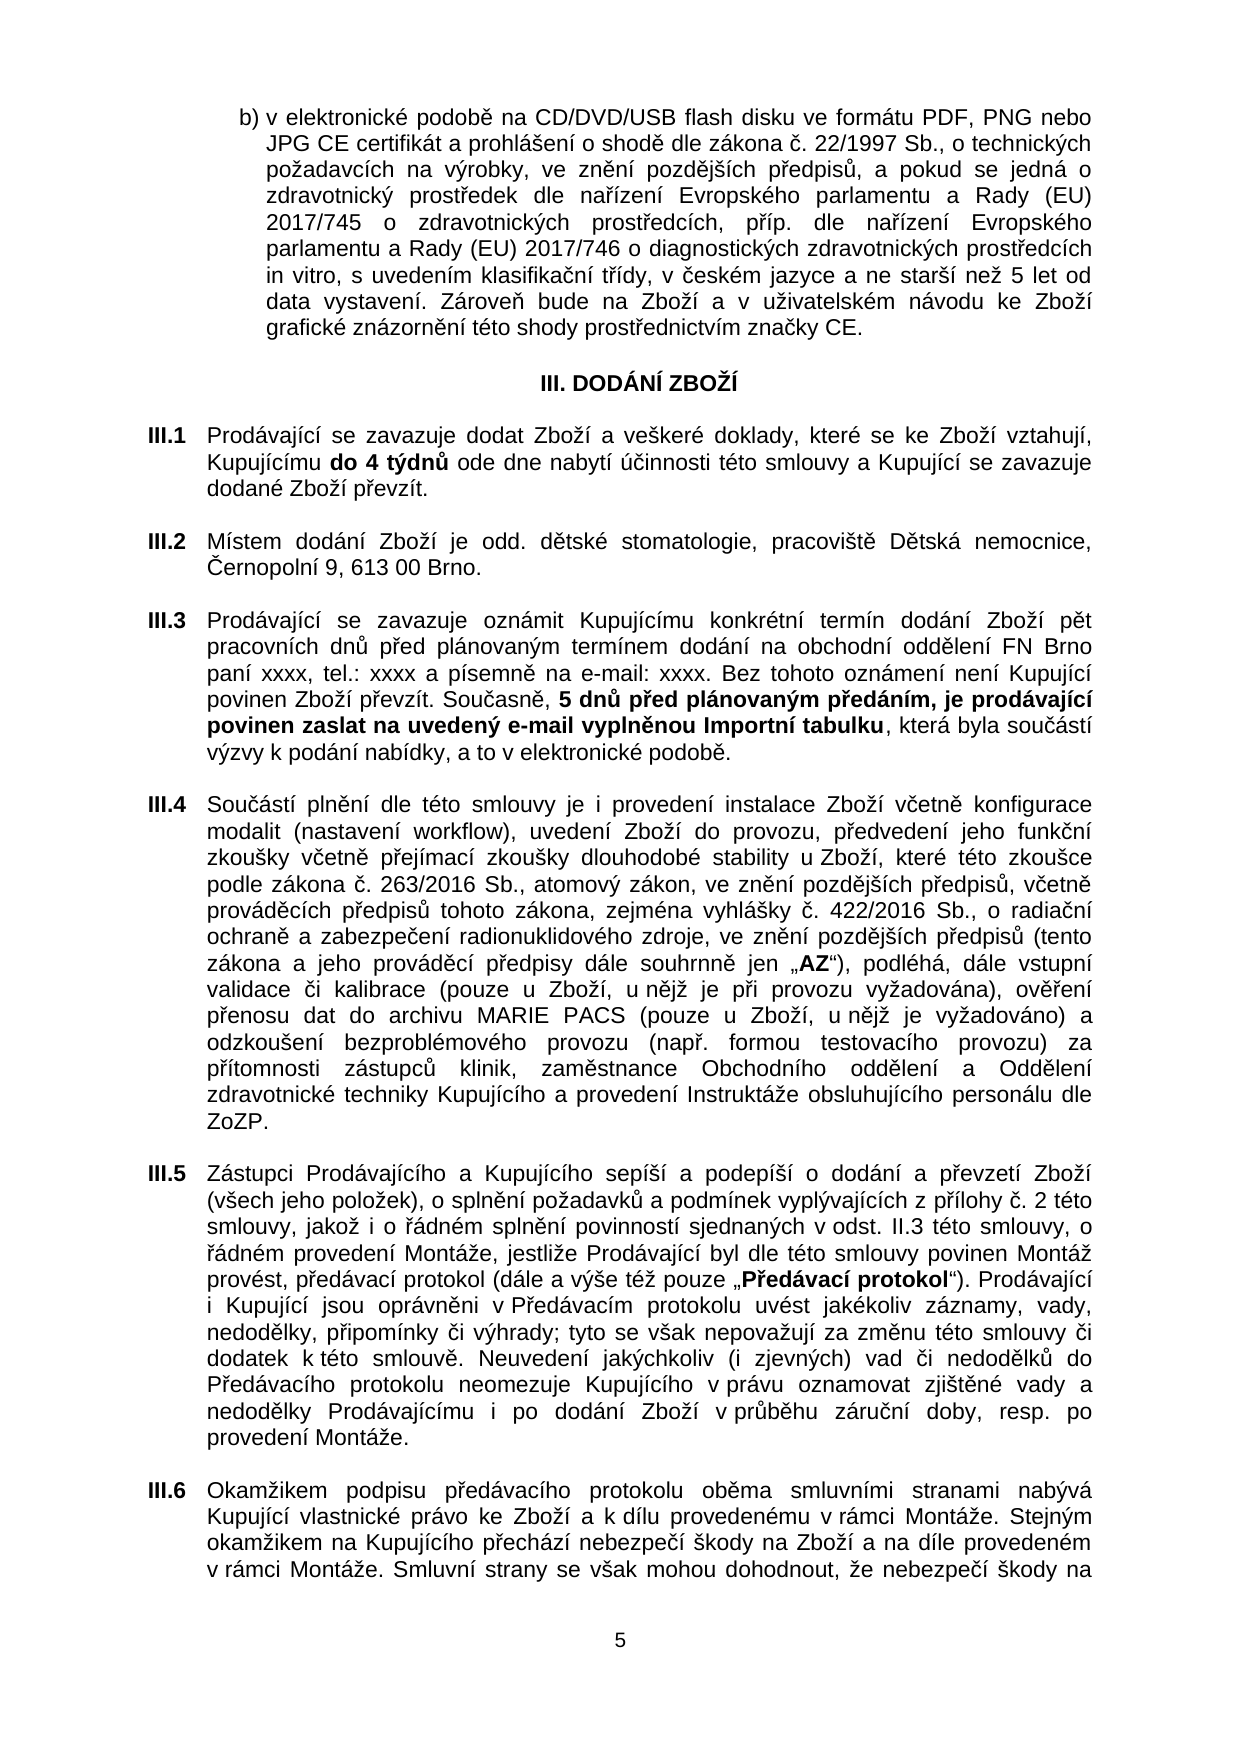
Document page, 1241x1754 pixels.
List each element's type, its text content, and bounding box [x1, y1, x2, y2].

text Prodávající se zavazuje dodat Zboží a veškeré doklady, které se ke Zboží vztahují, Kupujícímu do 4 týdnů ode dne nabytí účinnosti této smlouvy a Kupující se zavazuje dodané Zboží převzít. [148, 422, 1093, 502]
text Součástí plnění dle této smlouvy je i provedení instalace Zboží včetně konfigurace modalit (nastavení workflow), uvedení Zboží do provozu, předvedení jeho funkční zkoušky včetně přejímací zkoušky dlouhodobé stability u Zboží, které této zkoušce podle zákona č. 263/2016 Sb., atomový zákon, ve znění pozdějších předpisů, včetně prováděcích předpisů tohoto zákona, zejména vyhlášky č. 422/2016 Sb., o radiační ochraně a zabezpečení radionuklidového zdroje, ve znění pozdějších předpisů (tento zákona a jeho prováděcí předpisy dále souhrnně jen „AZ“), podléhá, dále vstupní validace či kalibrace (pouze u Zboží, u nějž je při provozu vyžadována), ověření přenosu dat do archivu MARIE PACS (pouze u Zboží, u nějž je vyžadováno) a odzkoušení bezproblémového provozu (např. formou testovacího provozu) za přítomnosti zástupců klinik, zaměstnance Obchodního oddělení a Oddělení zdravotnické techniky Kupujícího a provedení Instruktáže obsluhujícího personálu dle ZoZP. [148, 791, 1093, 1134]
text v elektronické podobě na CD/DVD/USB flash disku ve formátu PDF, PNG nebo JPG CE certifikát a prohlášení o shodě dle zákona č. 22/1997 Sb., o technických požadavcích na výrobky, ve znění pozdějších předpisů, a pokud se jedná o zdravotnický prostředek dle nařízení Evropského parlamentu a Rady (EU) 2017/745 o zdravotnických prostředcích, příp. dle nařízení Evropského parlamentu a Rady (EU) 2017/746 o diagnostických zdravotnických prostředcích in vitro, s uvedením klasifikační třídy, v českém jazyce a ne starší než 5 let od data vystavení. Zároveň bude na Zboží a v uživatelském návodu ke Zboží grafické znázornění této shody prostřednictvím značky CE. [266, 103, 1093, 341]
text Místem dodání Zboží je odd. dětské stomatologie, pracoviště Dětská nemocnice, Černopolní 9, 613 00 Brno. [148, 528, 1093, 581]
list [148, 1477, 1093, 1582]
text Zástupci Prodávajícího a Kupujícího sepíší a podepíší o dodání a převzetí Zboží (všech jeho položek), o splnění požadavků a podmínek vyplývajících z přílohy č. 2 této smlouvy, jakož i o řádném splnění povinností sjednaných v odst. II.3 této smlouvy, o řádném provedení Montáže, jestliže Prodávající byl dle této smlouvy povinen Montáž provést, předávací protokol (dále a výše též pouze „Předávací protokol“). Prodávající i Kupující jsou oprávněni v Předávacím protokolu uvést jakékoliv záznamy, vady, nedodělky, připomínky či výhrady; tyto se však nepovažují za změnu této smlouvy či dodatek k této smlouvě. Neuvedení jakýchkoliv (i zjevných) vad či nedodělků do Předávacího protokolu neomezuje Kupujícího v právu oznamovat zjištěné vady a nedodělky Prodávajícímu i po dodání Zboží v průběhu záruční doby, resp. po provedení Montáže. [148, 1160, 1093, 1450]
subtitle Dodání zboží [185, 367, 1093, 396]
text Prodávající se zavazuje oznámit Kupujícímu konkrétní termín dodání Zboží pět pracovních dnů před plánovaným termínem dodání na obchodní oddělení FN Brno paní xxxx, tel.: xxxx a písemně na e-mail: xxxx. Bez tohoto oznámení není Kupující povinen Zboží převzít. Současně, 5 dnů před plánovaným předáním, je prodávající povinen zaslat na uvedený e-mail vyplněnou Importní tabulku, která byla součástí výzvy k podání nabídky, a to v elektronické podobě. [148, 607, 1093, 765]
